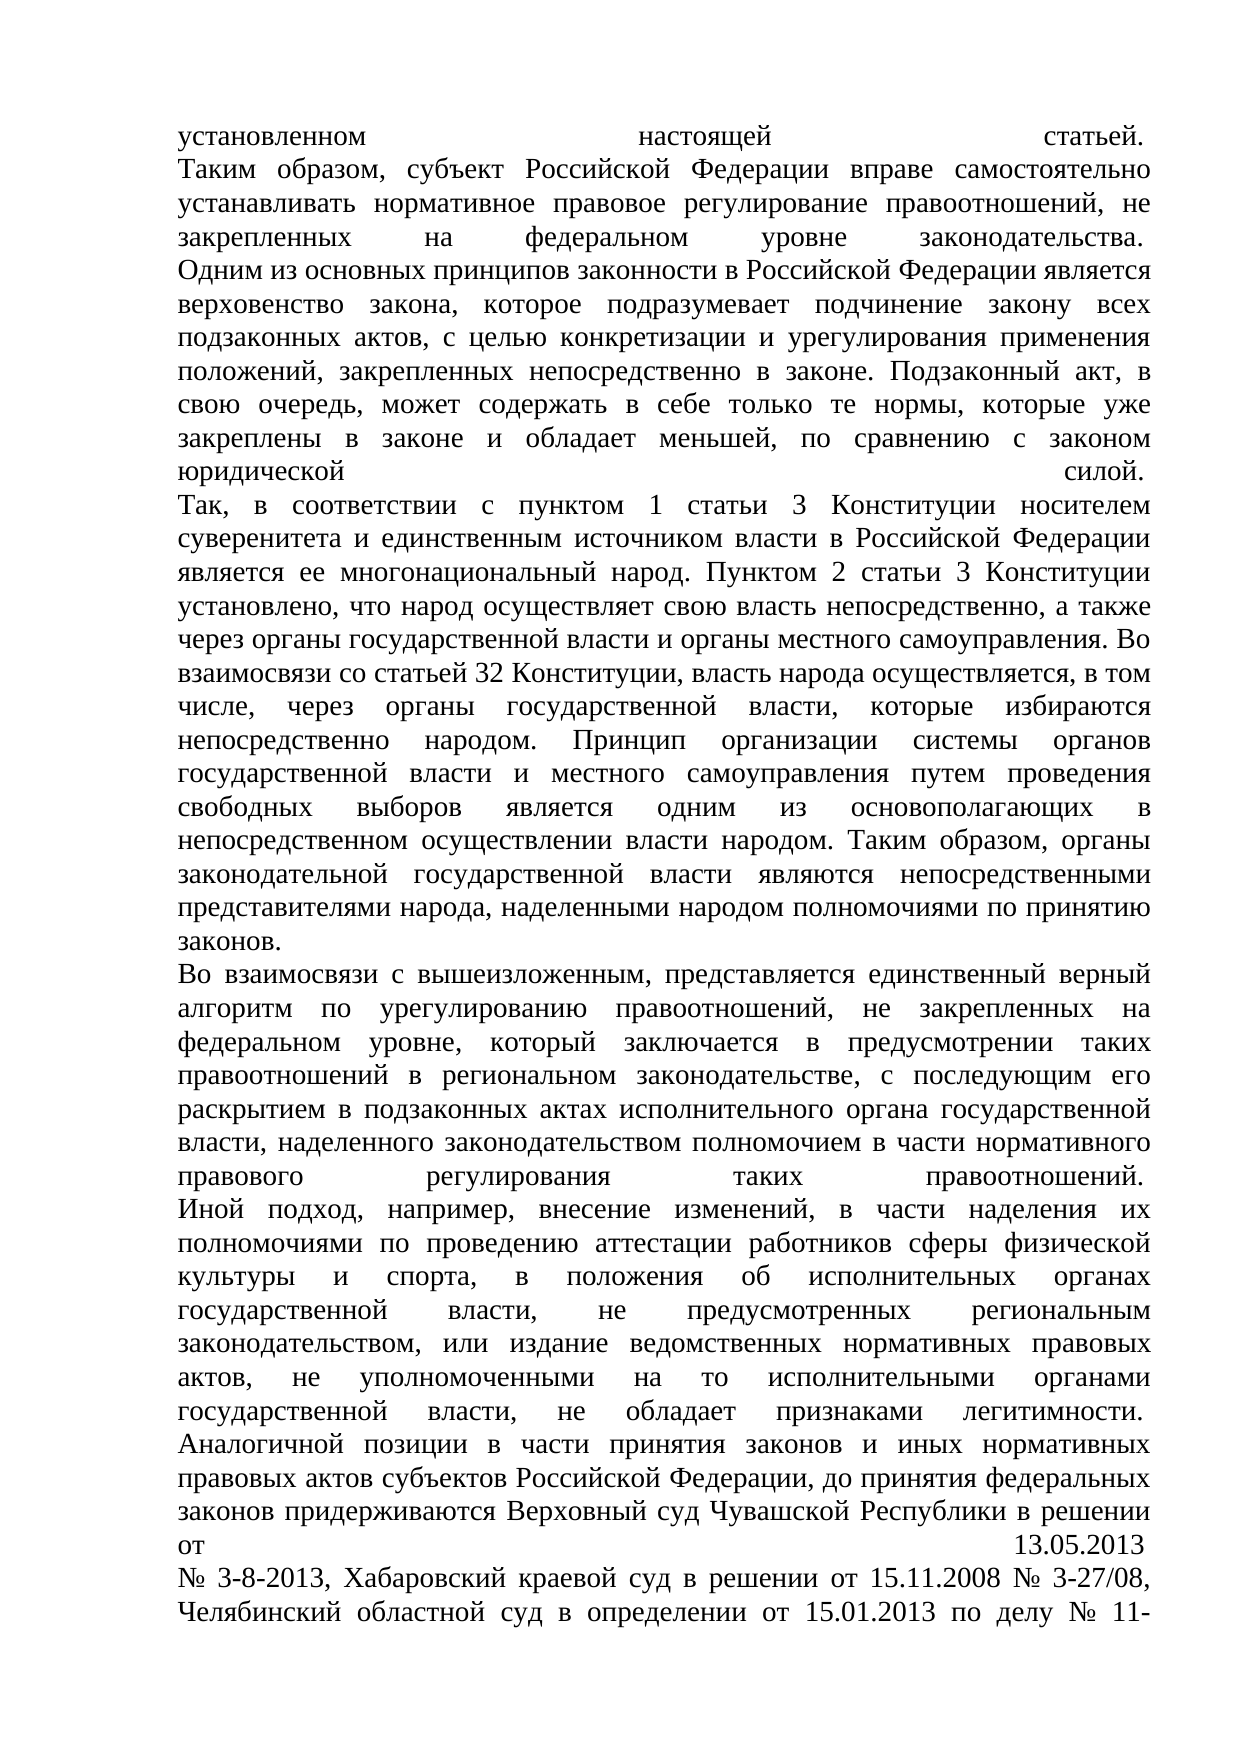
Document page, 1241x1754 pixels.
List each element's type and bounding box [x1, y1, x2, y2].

text [177, 118, 1152, 1627]
